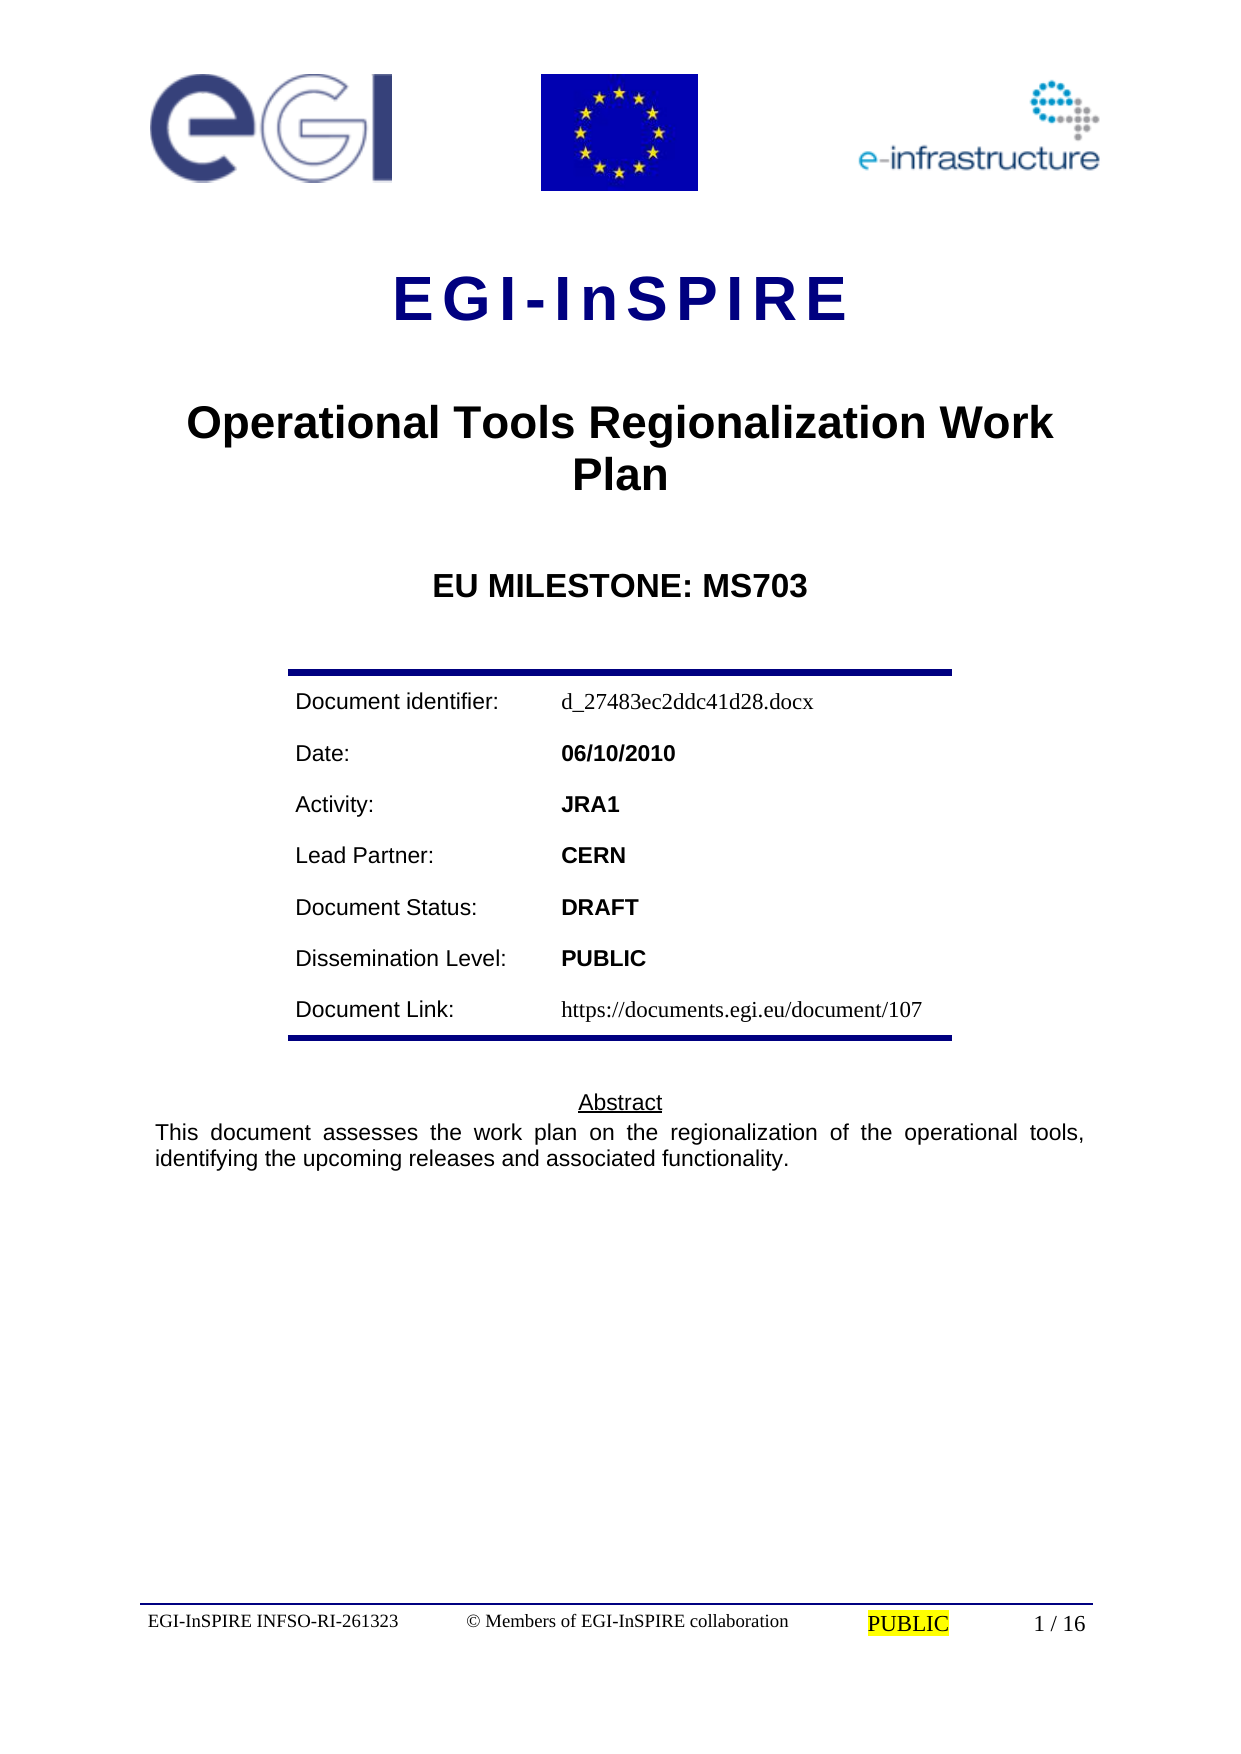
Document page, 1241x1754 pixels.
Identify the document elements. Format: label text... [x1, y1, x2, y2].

table_header [554, 676, 952, 727]
table_cell DRAFT [554, 881, 952, 932]
text EGI-InSPIRE [148, 262, 1093, 334]
table_header Abstract This document assesses the work plan on the regionalization of the operational tools, identifying the upcoming releases and associated functionality. [148, 1076, 1093, 1172]
table_cell Lead Partner: [288, 830, 554, 881]
table_header Document identifier: [288, 676, 554, 727]
picture [541, 74, 698, 191]
picture [150, 74, 392, 183]
table_cell Date: [288, 727, 554, 778]
table_cell Activity: [288, 778, 554, 830]
table_cell PUBLIC [554, 933, 952, 984]
table_cell CERN [554, 830, 952, 881]
table_cell Dissemination Level: [288, 933, 554, 984]
table_cell JRA1 [554, 778, 952, 830]
table_cell Document Status: [288, 881, 554, 932]
table_cell https://documents.egi.eu/document/107 [554, 984, 952, 1035]
picture [853, 74, 1106, 177]
table_cell 06/10/2010 [554, 727, 952, 778]
text Operational Tools Regionalization Work Plan [148, 395, 1093, 501]
table_cell Document Link: [288, 984, 554, 1035]
text EU MILESTONE: MS703 [148, 566, 1093, 604]
